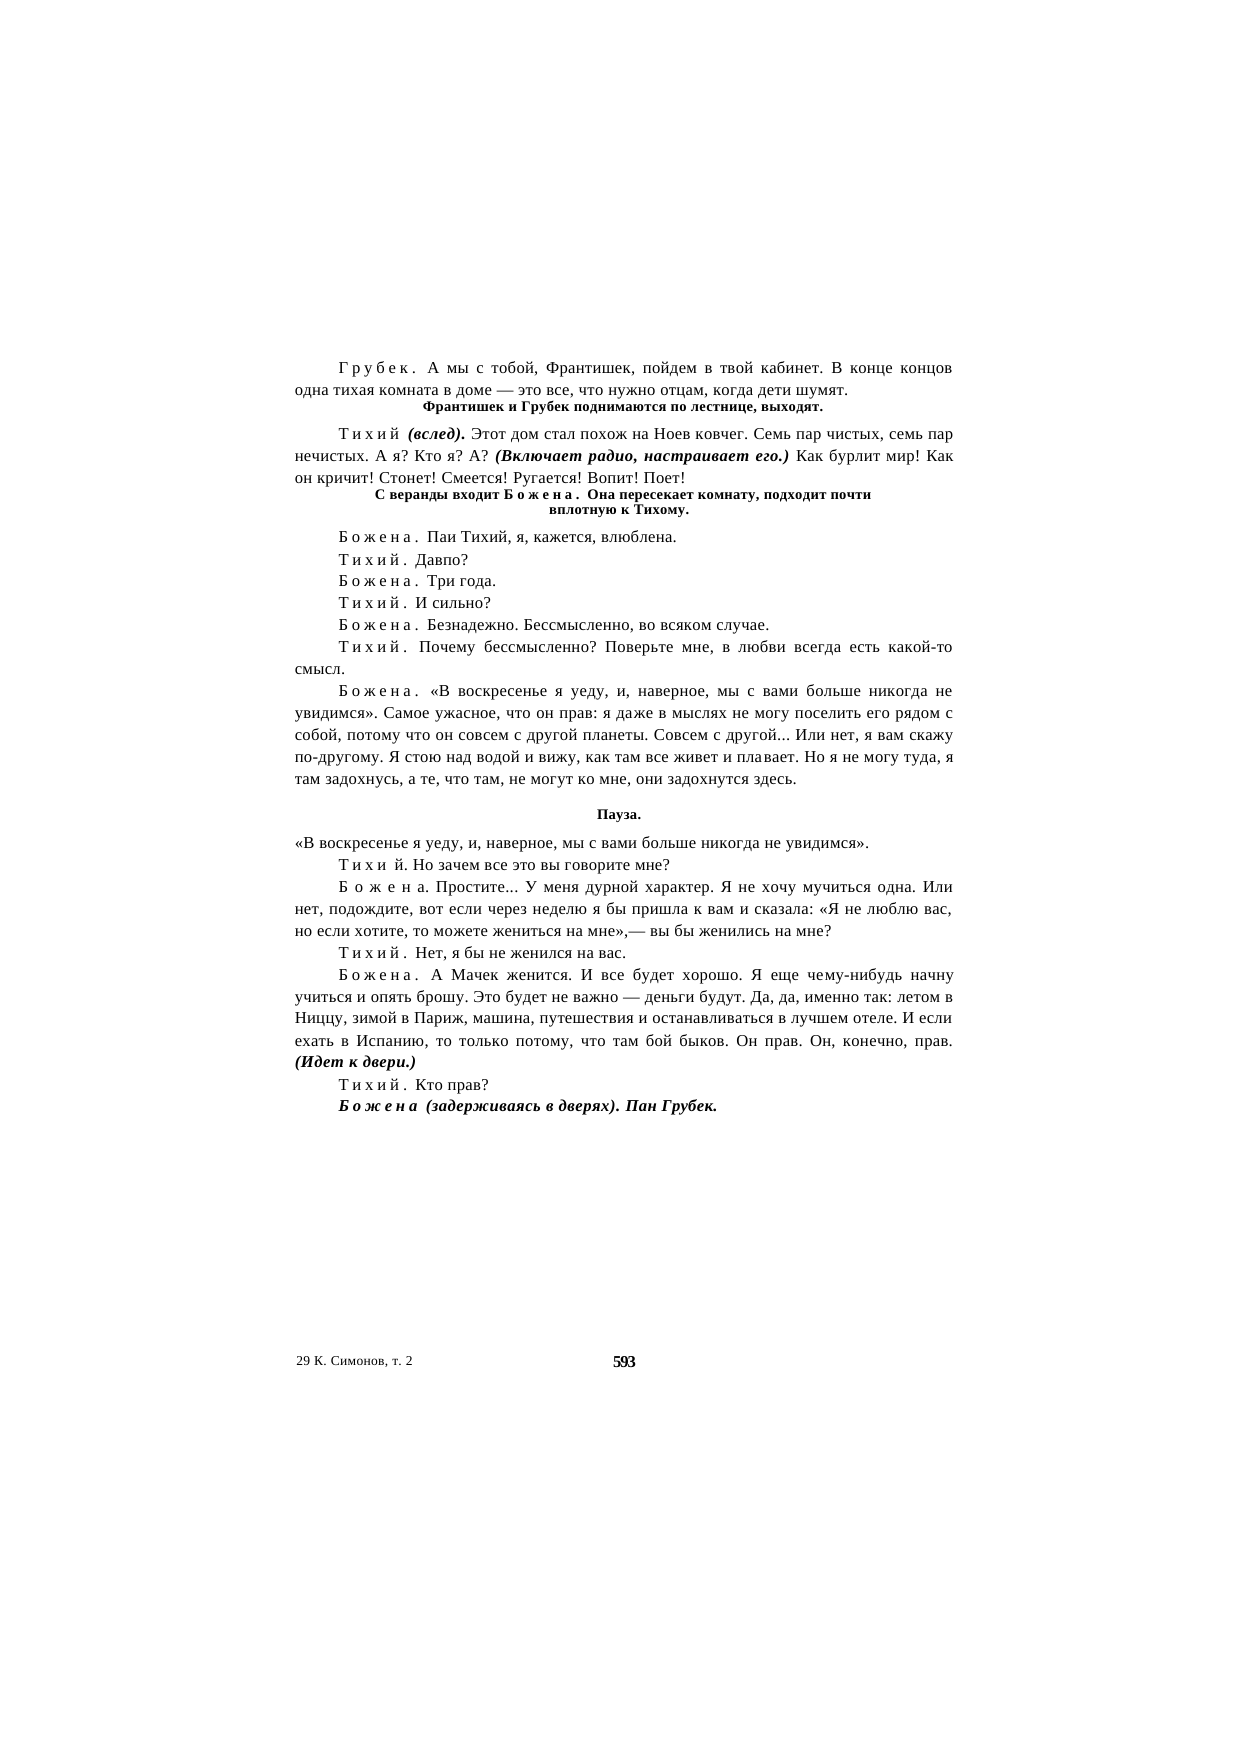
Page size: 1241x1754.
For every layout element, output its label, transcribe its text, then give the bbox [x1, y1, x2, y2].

text Пауза. [292, 808, 946, 822]
text Тихий. И сильно? [294, 591, 956, 613]
text «В воскресенье я уеду, и, наверное, мы с вами больше никогда не увидимся». [294, 831, 954, 853]
text Б о ж е н а. Простите... У меня дурной характер. Я не хочу мучиться одна. Или нет, подождите, вот если через неделю я бы пришла к вам и сказала: «Я не люблю вас, но если хотите, то можете жениться на мне»,— вы бы женились на мне? [294, 874, 954, 941]
text 29 К. Симонов, т. 2 [296, 1355, 413, 1368]
text Божена. Безнадежно. Бессмысленно, во всяком случае. [294, 613, 956, 635]
text Божена (задерживаясь в дверях). Пан Грубек. [294, 1094, 956, 1116]
text Тихи й. Но зачем все это вы говорите мне? [294, 853, 956, 874]
text вплотную к Тихому. [292, 502, 946, 517]
text Тихий. Давпо? [294, 547, 956, 569]
text Божена. А Мачек женится. И все будет хорошо. Я еще чему-нибудь начну учиться и опять брошу. Это будет не важно — деньги будут. Да, да, именно так: летом в Ниццу, зимой в Париж, машина, путешествия и останавливаться в лучшем отеле. И если ехать в Испанию, то только потому, что там бой быков. Он прав. Он, конечно, прав. (Идет к двери.) [294, 962, 954, 1072]
text Божена. Паи Тихий, я, кажется, влюблена. [294, 525, 956, 547]
text Грубек. А мы с тобой, Франтишек, пойдем в твой кабинет. В конце концов одна тихая комната в доме — это все, что нужно отцам, когда дети шумят. [294, 356, 954, 399]
text Тихий. Почему бессмысленно? Поверьте мне, в любви всегда есть какой-то смысл. [294, 635, 954, 679]
text Божена. «В воскресенье я уеду, и, наверное, мы с вами больше никогда не увидимся». Самое ужасное, что он прав: я даже в мыслях не могу поселить его рядом с собой, потому что он совсем с другой планеты. Совсем с другой... Или нет, я вам скажу по-другому. Я стою над водой и вижу, как там все живет и плавает. Но я не могу туда, я там задохнусь, а те, что там, не могут ко мне, они задохнутся здесь. [294, 679, 954, 789]
text С веранды входит Божена. Она пересекает комнату, подходит почти [292, 488, 954, 502]
text Тихий. Нет, я бы не женился на вас. [294, 941, 956, 962]
text 593 [613, 1354, 637, 1371]
text Тихий. Кто прав? [294, 1072, 956, 1094]
text Тихий (вслед). Этот дом стал похож на Ноев ковчег. Семь пар чистых, семь пар нечистых. А я? Кто я? А? (Включает радио, настраивает его.) Как бурлит мир! Как он кричит! Стонет! Смеется! Ругается! Вопит! Поет! [294, 422, 954, 488]
text Франтишек и Грубек поднимаются по лестнице, выходят. [292, 399, 954, 414]
text Божена. Три года. [294, 569, 956, 591]
